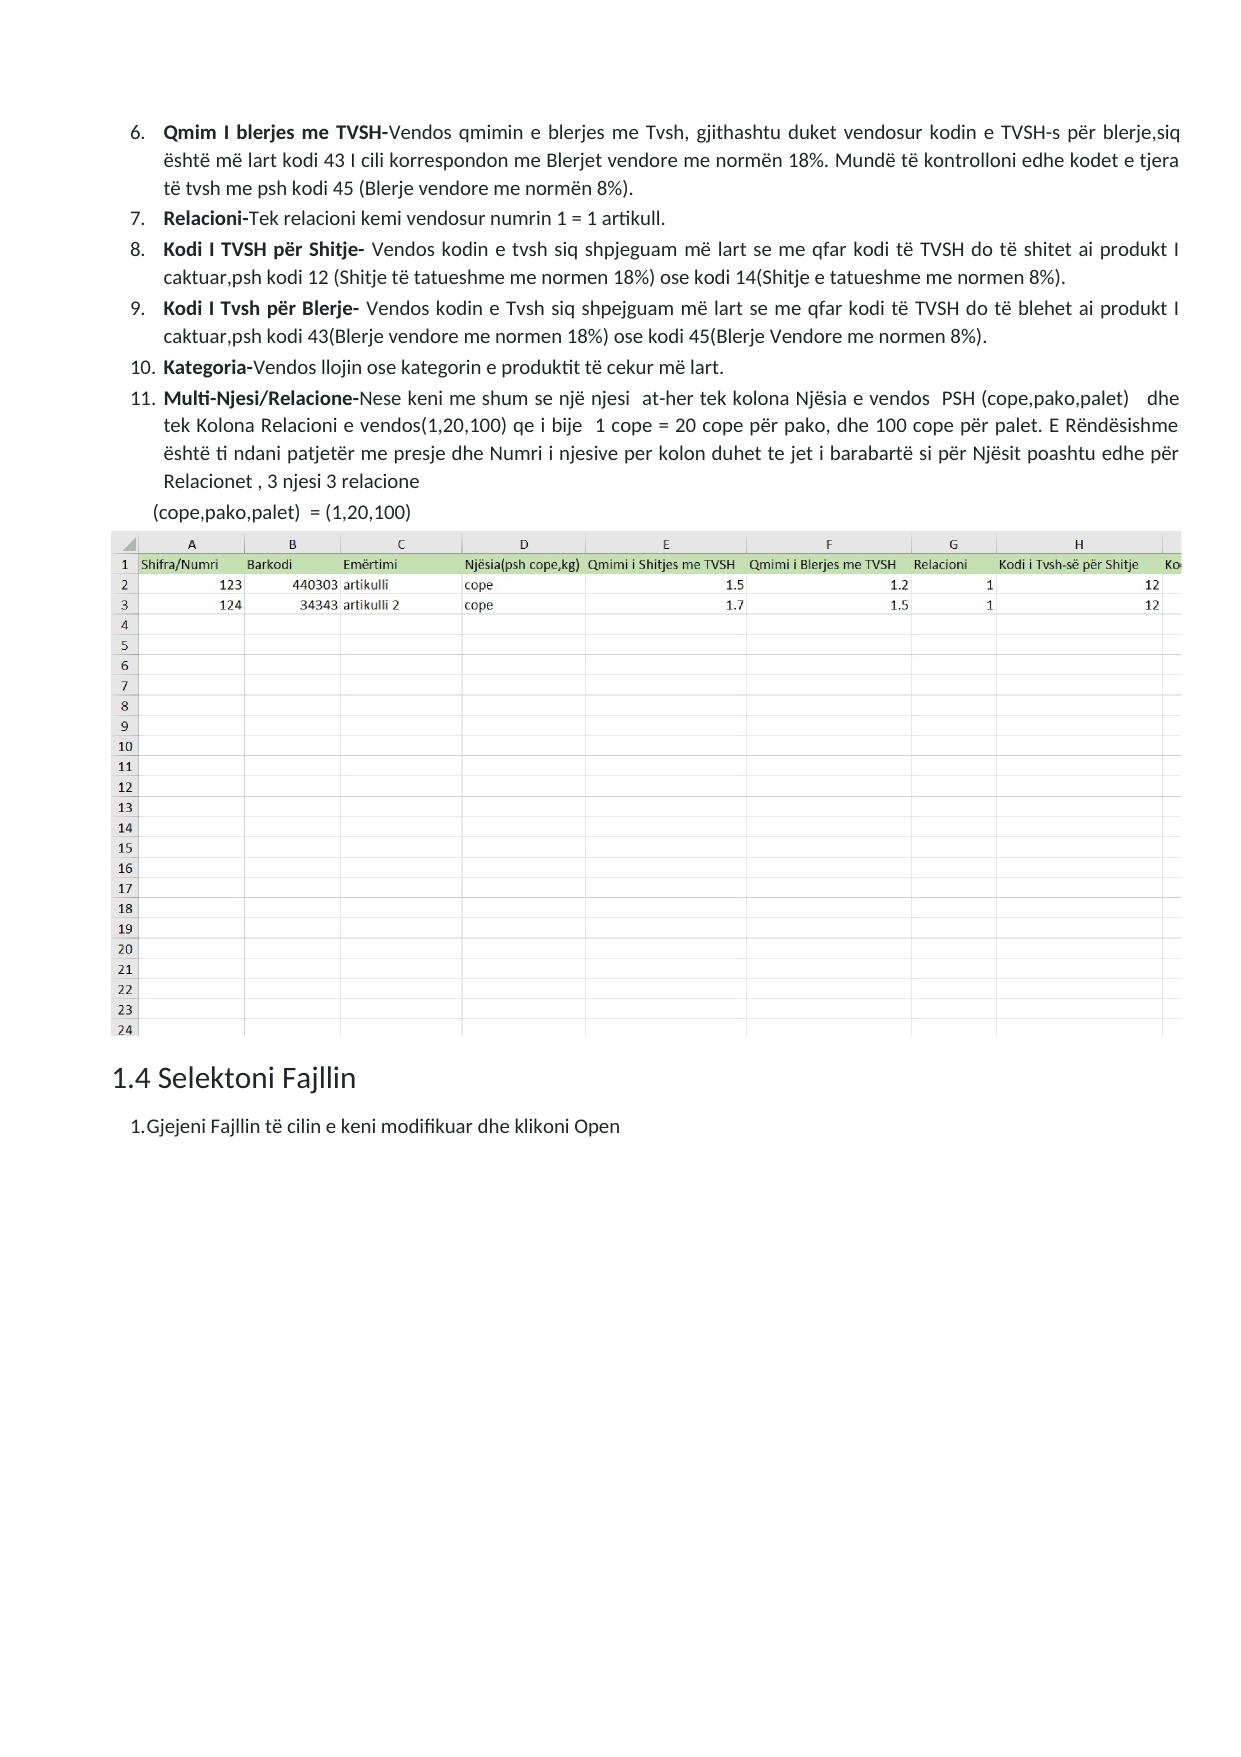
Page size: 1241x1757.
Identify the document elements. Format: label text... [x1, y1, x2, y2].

text (cope,pako,palet) = (1,20,100) [152, 499, 1182, 525]
text 1.4 Selektoni Fajllin [111, 1058, 1182, 1097]
list Kategoria-Vendos llojin ose kategorin e produktit të cekur më lart. [130, 354, 1182, 379]
list Multi-Njesi/Relacione-Nese keni me shum se një njesi at-her tek kolona Njësia e vendos PSH (cope,pako,palet) dhe tek Kolona Relacioni e vendos(1,20,100) qe i bije 1 cope = 20 cope për pako, dhe 100 cope për palet. E Rëndësishme është ti ndani patjetër me presje dhe Numri i njesive per kolon duhet te jet i barabartë si për Njësit poashtu edhe për Relacionet , 3 njesi 3 relacione [130, 385, 1182, 494]
picture [110, 530, 1182, 1036]
list Kodi I TVSH për Shitje- Vendos kodin e tvsh siq shpjeguam më lart se me qfar kodi të TVSH do të shitet ai produkt I caktuar,psh kodi 12 (Shitje të tatueshme me normen 18%) ose kodi 14(Shitje e tatueshme me normen 8%). [130, 236, 1182, 290]
list Kodi I Tvsh për Blerje- Vendos kodin e Tvsh siq shpejguam më lart se me qfar kodi të TVSH do të blehet ai produkt I caktuar,psh kodi 43(Blerje vendore me normen 18%) ose kodi 45(Blerje Vendore me normen 8%). [130, 295, 1182, 348]
list Qmim I blerjes me TVSH-Vendos qmimin e blerjes me Tvsh, gjithashtu duket vendosur kodin e TVSH-s për blerje,siq është më lart kodi 43 I cili korrespondon me Blerjet vendore me normën 18%. Mundë të kontrolloni edhe kodet e tjera të tvsh me psh kodi 45 (Blerje vendore me normën 8%). [130, 119, 1182, 200]
list Relacioni-Tek relacioni kemi vendosur numrin 1 = 1 artikull. [130, 206, 1182, 231]
list Gjejeni Fajllin të cilin e keni modifikuar dhe klikoni Open [130, 1114, 1182, 1139]
